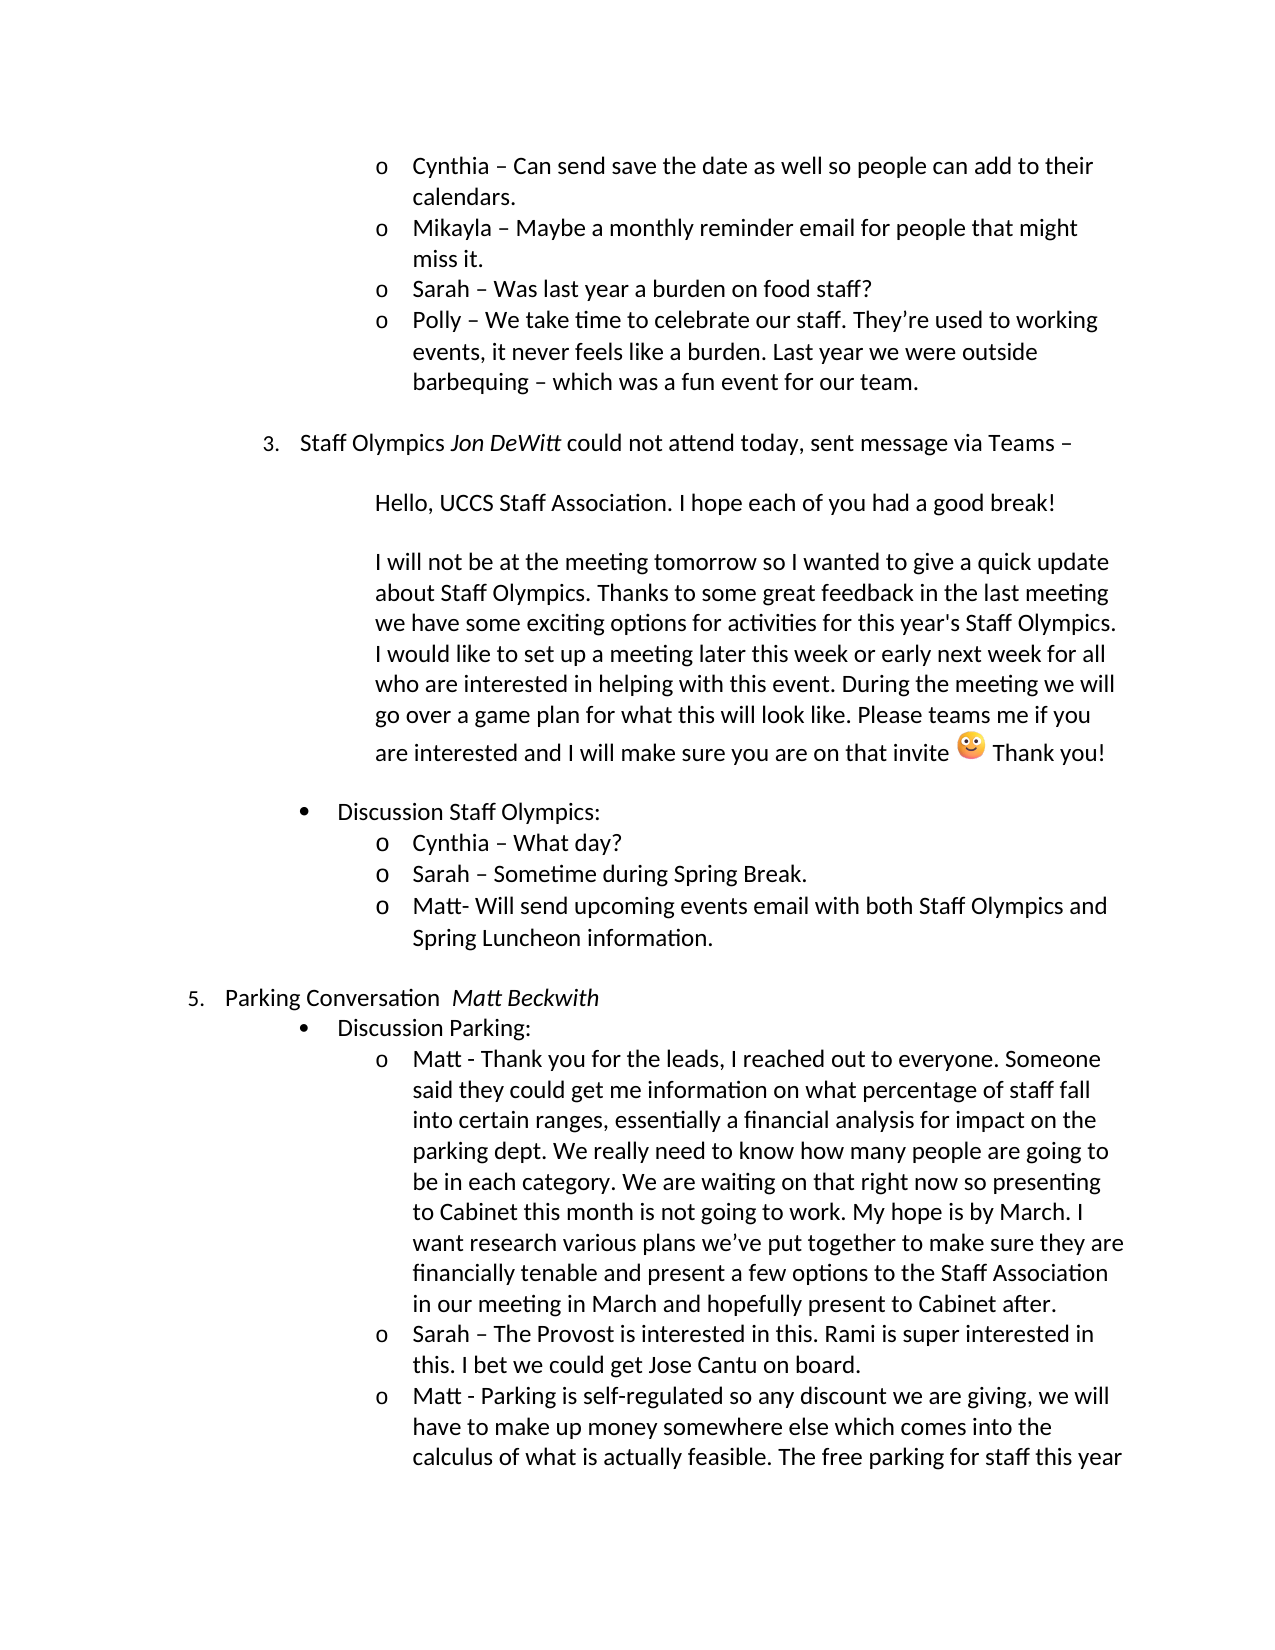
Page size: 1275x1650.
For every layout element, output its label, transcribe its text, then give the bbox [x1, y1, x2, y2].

text I will not be at the meeting tomorrow so I wanted to give a quick update about Staff Olympics. Thanks to some great feedback in the last meeting we have some exciting options for activities for this year's Staff Olympics. I would like to set up a meeting later this week or early next week for all who are interested in helping with this event. During the meeting we will go over a game plan for what this will look like. Please teams me if you are interested and I will make sure you are on that invite Thank you! [375, 547, 1125, 767]
list Parking Conversation Matt Beckwith [187, 1069, 1125, 1100]
list Discussion Parking: [300, 1100, 1125, 1130]
list Staff Olympics Jon DeWitt could not attend today, sent message via Teams – [262, 427, 1125, 458]
list Cynthia – Can send save the date as well so people can add to their calendars. [375, 150, 1125, 212]
list Polly – We take time to celebrate our staff. They’re used to working events, it never feels like a burden. Last year we were outside barbequing – which was a fun event for our team. [375, 304, 1125, 397]
text Hello, UCCS Staff Association. I hope each of you had a good break! [375, 487, 1125, 517]
list Matt- Will send upcoming events email with both Staff Olympics and Spring Luncheon information. [375, 978, 1125, 1040]
picture [955, 729, 987, 761]
list Discussion Staff Olympics: [300, 796, 1125, 827]
list Sarah – Was last year a burden on food staff? [375, 273, 1125, 304]
list Cynthia – What day? [375, 856, 1125, 888]
list Sarah – Sometime during Spring Break. [375, 917, 1125, 949]
list Sarah – The Provost is interested in this. Rami is super interested in this. I bet we could get Jose Cantu on board. [375, 1406, 1125, 1467]
list Matt - Thank you for the leads, I reached out to everyone. Someone said they could get me information on what percentage of staff fall into certain ranges, essentially a financial analysis for impact on the parking dept. We really need to know how many people are going to be in each category. We are waiting on that right now so presenting to Cabinet this month is not going to work. My hope is by March. I want research various plans we’ve put together to make sure they are financially tenable and present a few options to the Staff Association in our meeting in March and hopefully present to Cabinet after. [375, 1130, 1125, 1406]
list Mikayla – Maybe a monthly reminder email for people that might miss it. [375, 212, 1125, 273]
